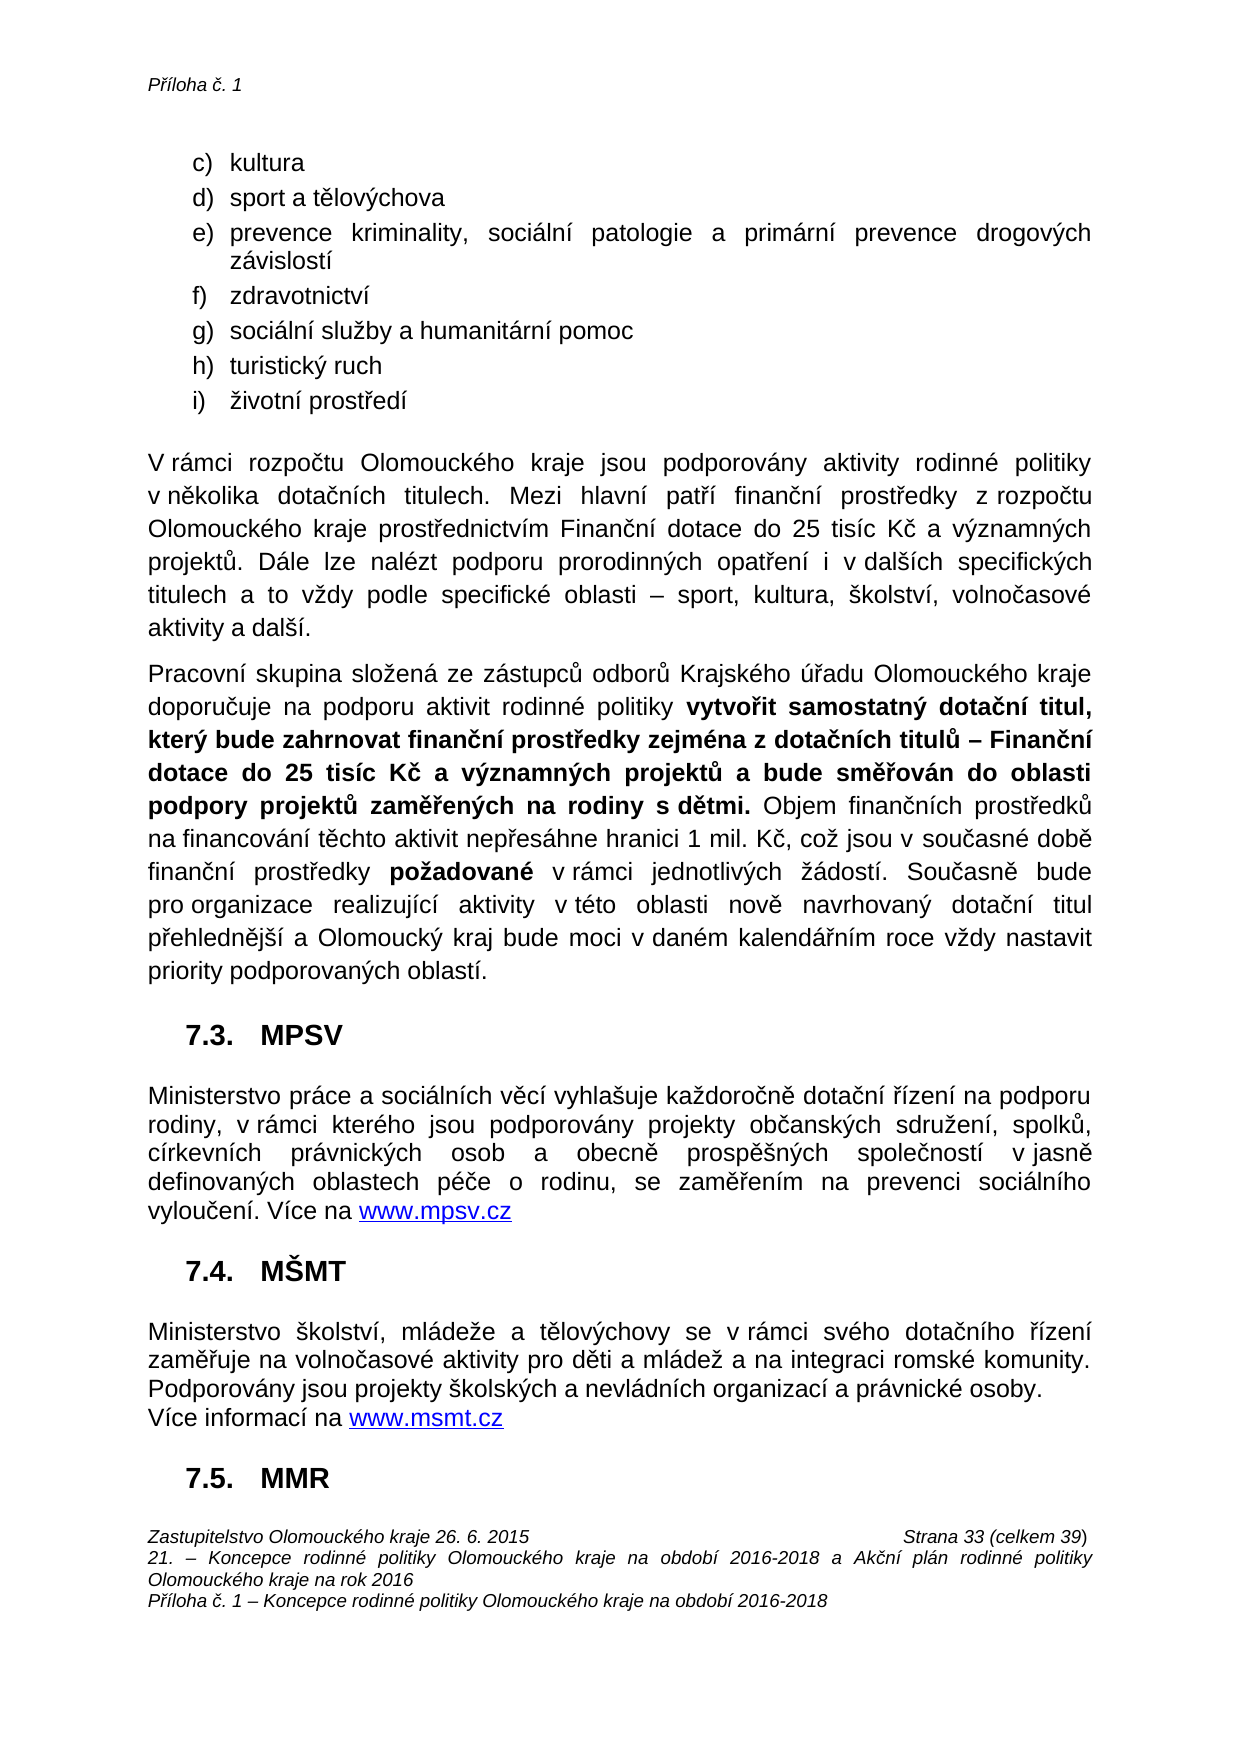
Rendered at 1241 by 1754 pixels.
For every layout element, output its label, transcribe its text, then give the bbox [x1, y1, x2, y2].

list turistický ruch [192, 351, 1093, 380]
list prevence kriminality, sociální patologie a primární prevence drogových závislostí [192, 218, 1093, 275]
list sociální služby a humanitární pomoc [192, 316, 1093, 345]
text Pracovní skupina složená ze zástupců odborů Krajského úřadu Olomouckého kraje doporučuje na podporu aktivit rodinné politiky vytvořit samostatný dotační titul, který bude zahrnovat finanční prostředky zejména z dotačních titulů – Finanční dotace do 25 tisíc Kč a významných projektů a bude směřován do oblasti podpory projektů zaměřených na rodiny s dětmi. Objem finančních prostředků na financování těchto aktivit nepřesáhne hranici 1 mil. Kč, což jsou v současné době finanční prostředky požadované v rámci jednotlivých žádostí. Současně bude pro organizace realizující aktivity v této oblasti nově navrhovaný dotační titul přehlednější a Olomoucký kraj bude moci v daném kalendářním roce vždy nastavit priority podporovaných oblastí. [148, 659, 1093, 985]
list kultura [192, 148, 1093, 176]
text V rámci rozpočtu Olomouckého kraje jsou podporovány aktivity rodinné politiky v několika dotačních titulech. Mezi hlavní patří finanční prostředky z rozpočtu Olomouckého kraje prostřednictvím Finanční dotace do 25 tisíc Kč a významných projektů. Dále lze nalézt podporu prorodinných opatření i v dalších specifických titulech a to vždy podle specifické oblasti – sport, kultura, školství, volnočasové aktivity a další. [148, 448, 1093, 642]
subtitle MŠMT [185, 1254, 1093, 1287]
text Více informací na www.msmt.cz [148, 1403, 1093, 1431]
list životní prostředí [192, 386, 1093, 415]
list sport a tělovýchova [192, 183, 1093, 211]
list zdravotnictví [192, 281, 1093, 310]
text Ministerstvo školství, mládeže a tělovýchovy se v rámci svého dotačního řízení zaměřuje na volnočasové aktivity pro děti a mládež a na integraci romské komunity. Podporovány jsou projekty školských a nevládních organizací a právnické osoby. [148, 1316, 1093, 1403]
subtitle MMR [185, 1461, 1093, 1494]
text Ministerstvo práce a sociálních věcí vyhlašuje každoročně dotační řízení na podporu rodiny, v rámci kterého jsou podporovány projekty občanských sdružení, spolků, církevních právnických osob a obecně prospěšných společností v jasně definovaných oblastech péče o rodinu, se zaměřením na prevenci sociálního vyloučení. Více na www.mpsv.cz [148, 1081, 1093, 1224]
subtitle MPSV [185, 1018, 1093, 1052]
